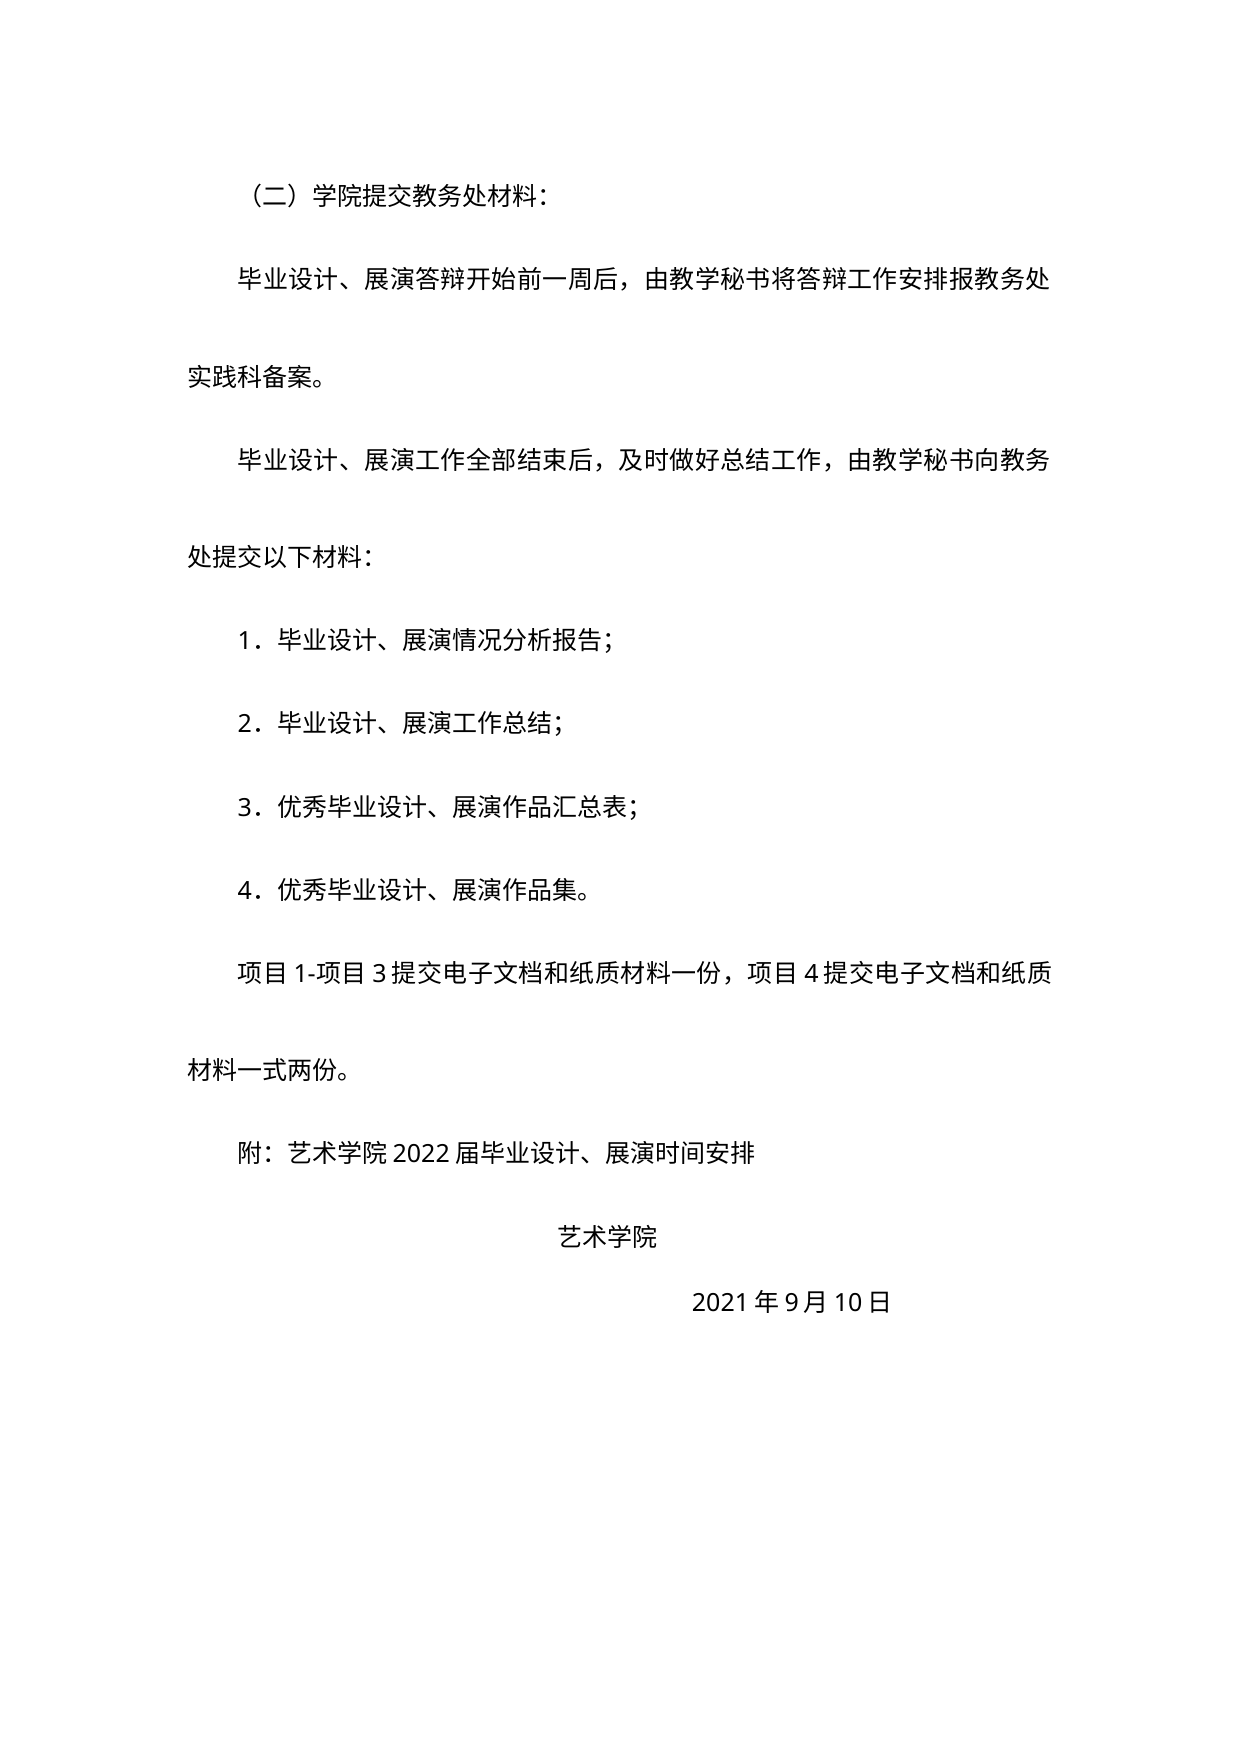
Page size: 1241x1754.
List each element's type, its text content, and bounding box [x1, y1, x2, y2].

text 1．毕业设计、展演情况分析报告； [187, 606, 1053, 671]
text 2．毕业设计、展演工作总结； [187, 689, 1053, 754]
text 2021年9月10日 [187, 1268, 1053, 1333]
text 附：艺术学院2022届毕业设计、展演时间安排 [187, 1119, 1053, 1184]
text 毕业设计、展演工作全部结束后，及时做好总结工作，由教学秘书向教务处提交以下材料： [187, 426, 1053, 588]
text 3．优秀毕业设计、展演作品汇总表； [187, 773, 1053, 838]
text 4．优秀毕业设计、展演作品集。 [187, 856, 1053, 921]
text 项目1-项目3提交电子文档和纸质材料一份，项目4提交电子文档和纸质材料一式两份。 [187, 939, 1053, 1101]
text 艺术学院 [187, 1203, 1053, 1268]
text 毕业设计、展演答辩开始前一周后，由教学秘书将答辩工作安排报教务处实践科备案。 [187, 245, 1053, 408]
text （二）学院提交教务处材料： [187, 162, 1053, 227]
